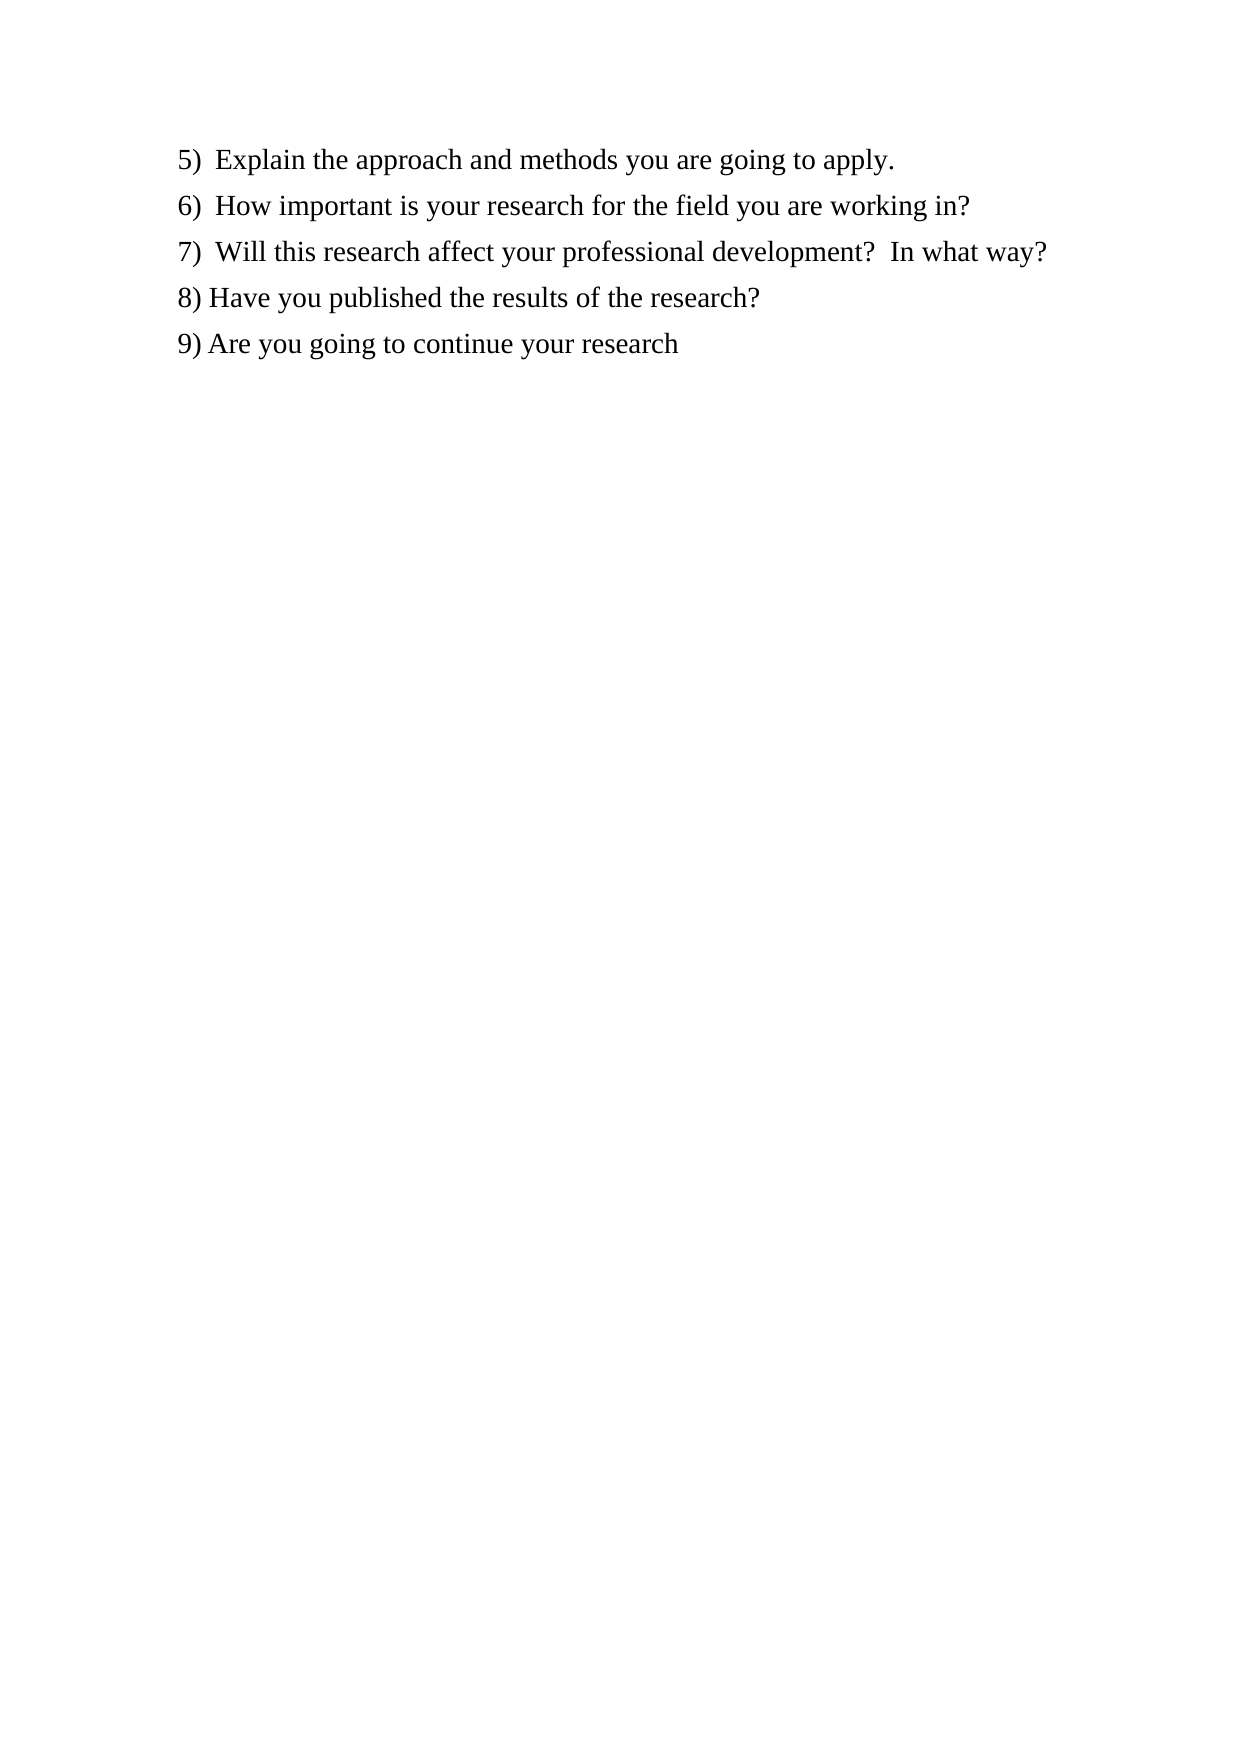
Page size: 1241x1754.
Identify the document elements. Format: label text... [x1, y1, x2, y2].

text 9) Are you going to continue your research [177, 326, 1181, 360]
list 8) Have you published the results of the research? [177, 280, 1181, 314]
list 7) Will this research affect your professional development? In what way? [177, 234, 1181, 268]
list 5) Explain the approach and methods you are going to apply. [177, 142, 1181, 176]
list 6) How important is your research for the field you are working in? [177, 188, 1181, 222]
